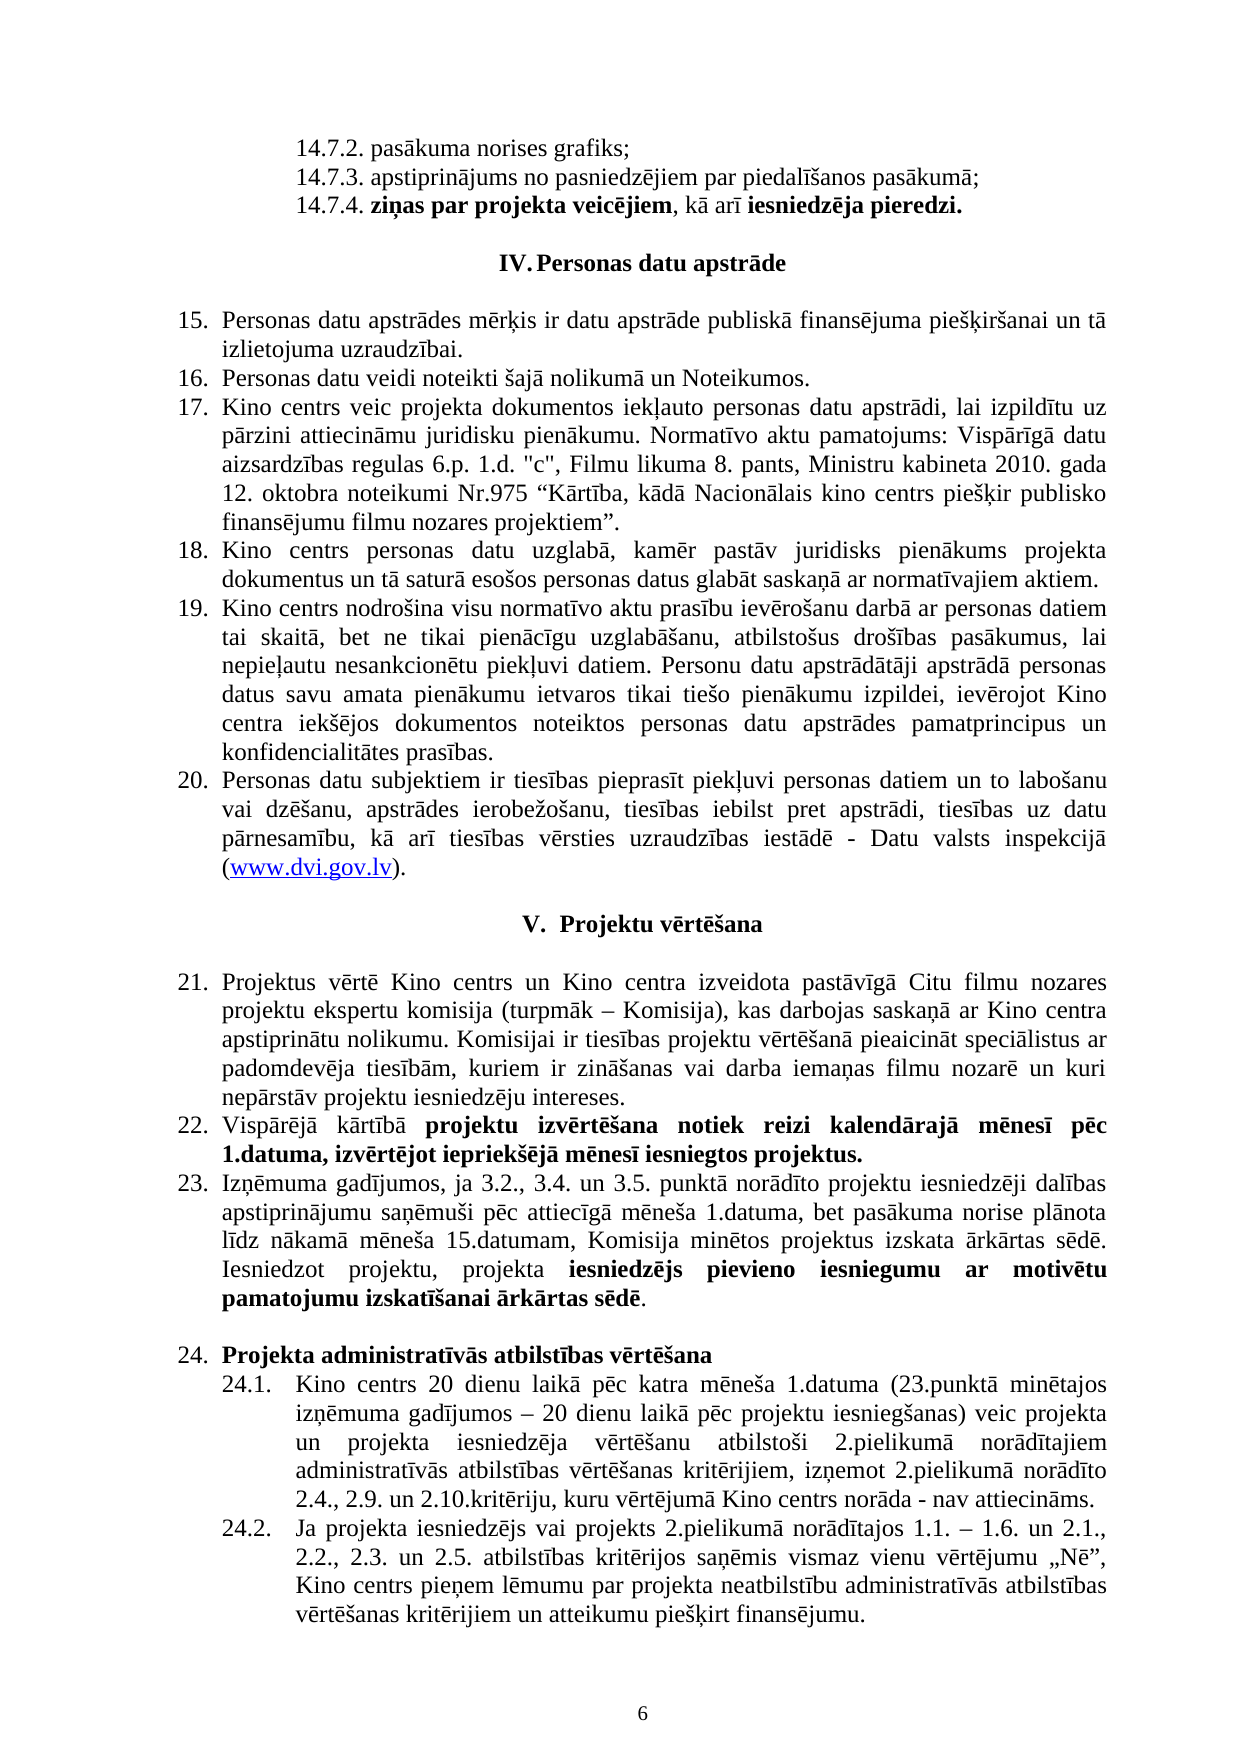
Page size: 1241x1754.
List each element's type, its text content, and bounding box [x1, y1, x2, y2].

list Personas datu apstrādes mērķis ir datu apstrāde publiskā finansējuma piešķiršanai un tā izlietojuma uzraudzībai. [177, 305, 1107, 363]
list Personas datu veidi noteikti šajā nolikumā un Noteikumos. [177, 363, 1107, 392]
list Kino centrs 20 dienu laikā pēc katra mēneša 1.datuma (23.punktā minētajos izņēmuma gadījumos – 20 dienu laikā pēc projektu iesniegšanas) veic projekta un projekta iesniedzēja vērtēšanu atbilstoši 2.pielikumā norādītajiem administratīvās atbilstības vērtēšanas kritērijiem, izņemot 2.pielikumā norādīto 2.4., 2.9. un 2.10.kritēriju, kuru vērtējumā Kino centrs norāda - nav attiecināms. [222, 1369, 1107, 1513]
list Personas datu subjektiem ir tiesības pieprasīt piekļuvi personas datiem un to labošanu vai dzēšanu, apstrādes ierobežošanu, tiesības iebilst pret apstrādi, tiesības uz datu pārnesamību, kā arī tiesības vērsties uzraudzības iestādē - Datu valsts inspekcijā (www.dvi.gov.lv). [177, 765, 1107, 880]
list Kino centrs veic projekta dokumentos iekļauto personas datu apstrādi, lai izpildītu uz pārzini attiecināmu juridisku pienākumu. Normatīvo aktu pamatojums: Vispārīgā datu aizsardzības regulas 6.p. 1.d. "c", Filmu likuma 8. pants, Ministru kabineta 2010. gada 12. oktobra noteikumi Nr.975 “Kārtība, kādā Nacionālais kino centrs piešķir publisko finansējumu filmu nozares projektiem”. [177, 392, 1107, 535]
list Kino centrs nodrošina visu normatīvo aktu prasību ievērošanu darbā ar personas datiem tai skaitā, bet ne tikai pienācīgu uzglabāšanu, atbilstošus drošības pasākumus, lai nepieļautu nesankcionētu piekļuvi datiem. Personu datu apstrādātāji apstrādā personas datus savu amata pienākumu ietvaros tikai tiešo pienākumu izpildei, ievērojot Kino centra iekšējos dokumentos noteiktos personas datu apstrādes pamatprincipus un konfidencialitātes prasības. [177, 593, 1107, 765]
list apstiprinājums no pasniedzējiem par piedalīšanos pasākumā; [295, 162, 1107, 190]
list Projektus vērtē Kino centrs un Kino centra izveidota pastāvīgā Citu filmu nozares projektu ekspertu komisija (turpmāk – Komisija), kas darbojas saskaņā ar Kino centra apstiprinātu nolikumu. Komisijai ir tiesības projektu vērtēšanā pieaicināt speciālistus ar padomdevēja tiesībām, kuriem ir zināšanas vai darba iemaņas filmu nozarē un kuri nepārstāv projektu iesniedzēju intereses. [177, 967, 1107, 1110]
list Kino centrs personas datu uzglabā, kamēr pastāv juridisks pienākums projekta dokumentus un tā saturā esošos personas datus glabāt saskaņā ar normatīvajiem aktiem. [177, 535, 1107, 593]
list ziņas par projekta veicējiem, kā arī iesniedzēja pieredzi. [295, 190, 1107, 219]
list Ja projekta iesniedzējs vai projekts 2.pielikumā norādītajos 1.1. – 1.6. un 2.1., 2.2., 2.3. un 2.5. atbilstības kritērijos saņēmis vismaz vienu vērtējumu „Nē”, Kino centrs pieņem lēmumu par projekta neatbilstību administratīvās atbilstības vērtēšanas kritērijiem un atteikumu piešķirt finansējumu. [222, 1513, 1107, 1628]
list pasākuma norises grafiks; [295, 133, 1107, 162]
list Projektu vērtēšana [177, 909, 1107, 938]
list Izņēmuma gadījumos, ja 3.2., 3.4. un 3.5. punktā norādīto projektu iesniedzēji dalības apstiprinājumu saņēmuši pēc attiecīgā mēneša 1.datuma, bet pasākuma norise plānota līdz nākamā mēneša 15.datumam, Komisija minētos projektus izskata ārkārtas sēdē. Iesniedzot projektu, projekta iesniedzējs pievieno iesniegumu ar motivētu pamatojumu izskatīšanai ārkārtas sēdē. [177, 1168, 1107, 1312]
list Vispārējā kārtībā projektu izvērtēšana notiek reizi kalendārajā mēnesī pēc 1.datuma, izvērtējot iepriekšējā mēnesī iesniegtos projektus. [177, 1110, 1107, 1168]
list Personas datu apstrāde [177, 248, 1107, 277]
list Projekta administratīvās atbilstības vērtēšana [177, 1340, 1107, 1369]
